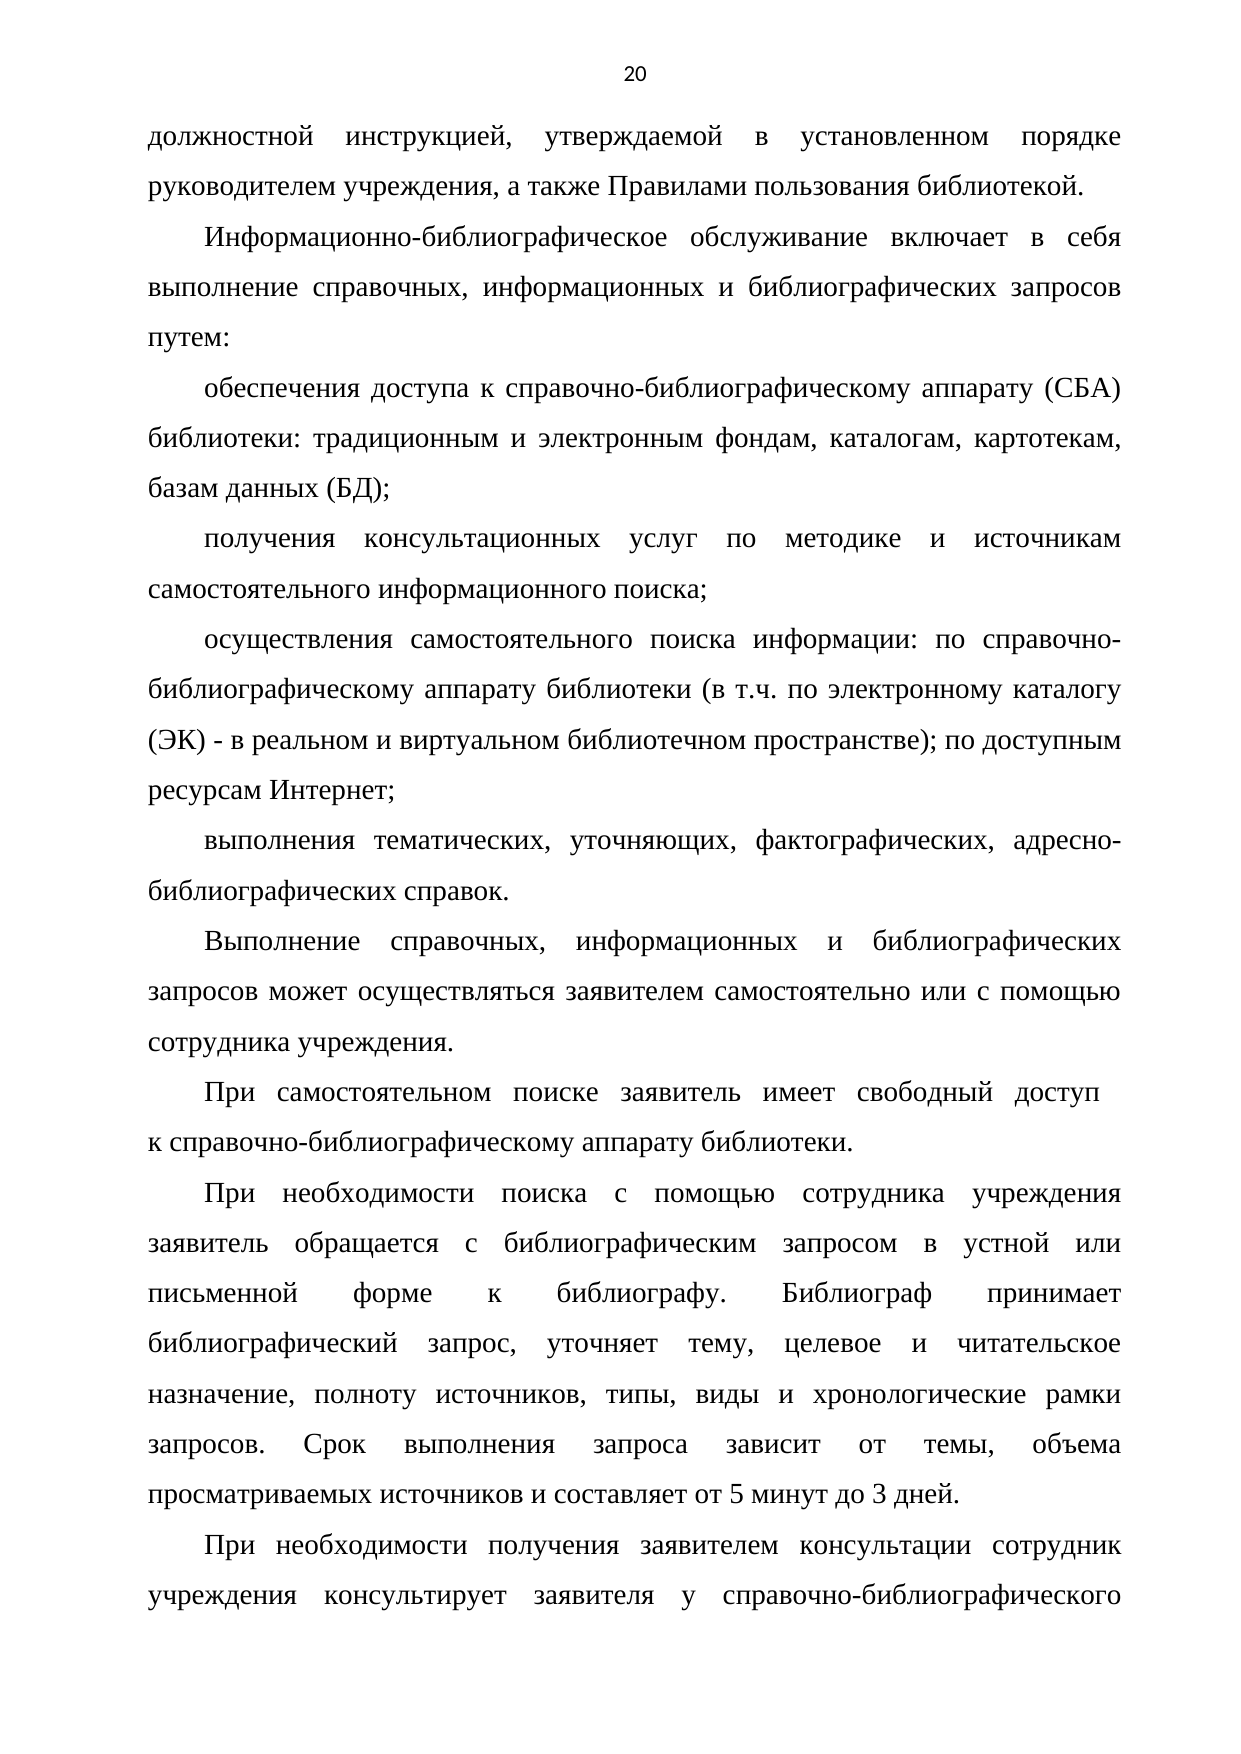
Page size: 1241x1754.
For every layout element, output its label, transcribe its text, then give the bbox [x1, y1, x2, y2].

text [148, 1527, 1122, 1611]
text Информационно-библиографическое обслуживание включает в себя выполнение справочных, информационных и библиографических запросов путем: [148, 219, 1122, 353]
text обеспечения доступа к справочно-библиографическому аппарату (СБА) библиотеки: традиционным и электронным фондам, каталогам, картотекам, базам данных (БД); [148, 370, 1122, 504]
text При необходимости поиска с помощью сотрудника учреждения заявитель обращается с библиографическим запросом в устной или письменной форме к библиографу. Библиограф принимает библиографический запрос, уточняет тему, целевое и читательское назначение, полноту источников, типы, виды и хронологические рамки запросов. Срок выполнения запроса зависит от темы, объема просматриваемых источников и составляет от 5 минут до 3 дней. [148, 1175, 1122, 1510]
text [148, 118, 1122, 202]
text Выполнение справочных, информационных и библиографических запросов может осуществляться заявителем самостоятельно или с помощью сотрудника учреждения. [148, 923, 1122, 1057]
text осуществления самостоятельного поиска информации: по справочно-библиографическому аппарату библиотеки (в т.ч. по электронному каталогу (ЭК) - в реальном и виртуальном библиотечном пространстве); по доступным ресурсам Интернет; [148, 621, 1122, 806]
text выполнения тематических, уточняющих, фактографических, адресно-библиографических справок. [148, 822, 1122, 906]
text получения консультационных услуг по методике и источникам самостоятельного информационного поиска; [148, 521, 1122, 604]
text При самостоятельном поиске заявитель имеет свободный доступ к справочно-библиографическому аппарату библиотеки. [148, 1074, 1122, 1158]
